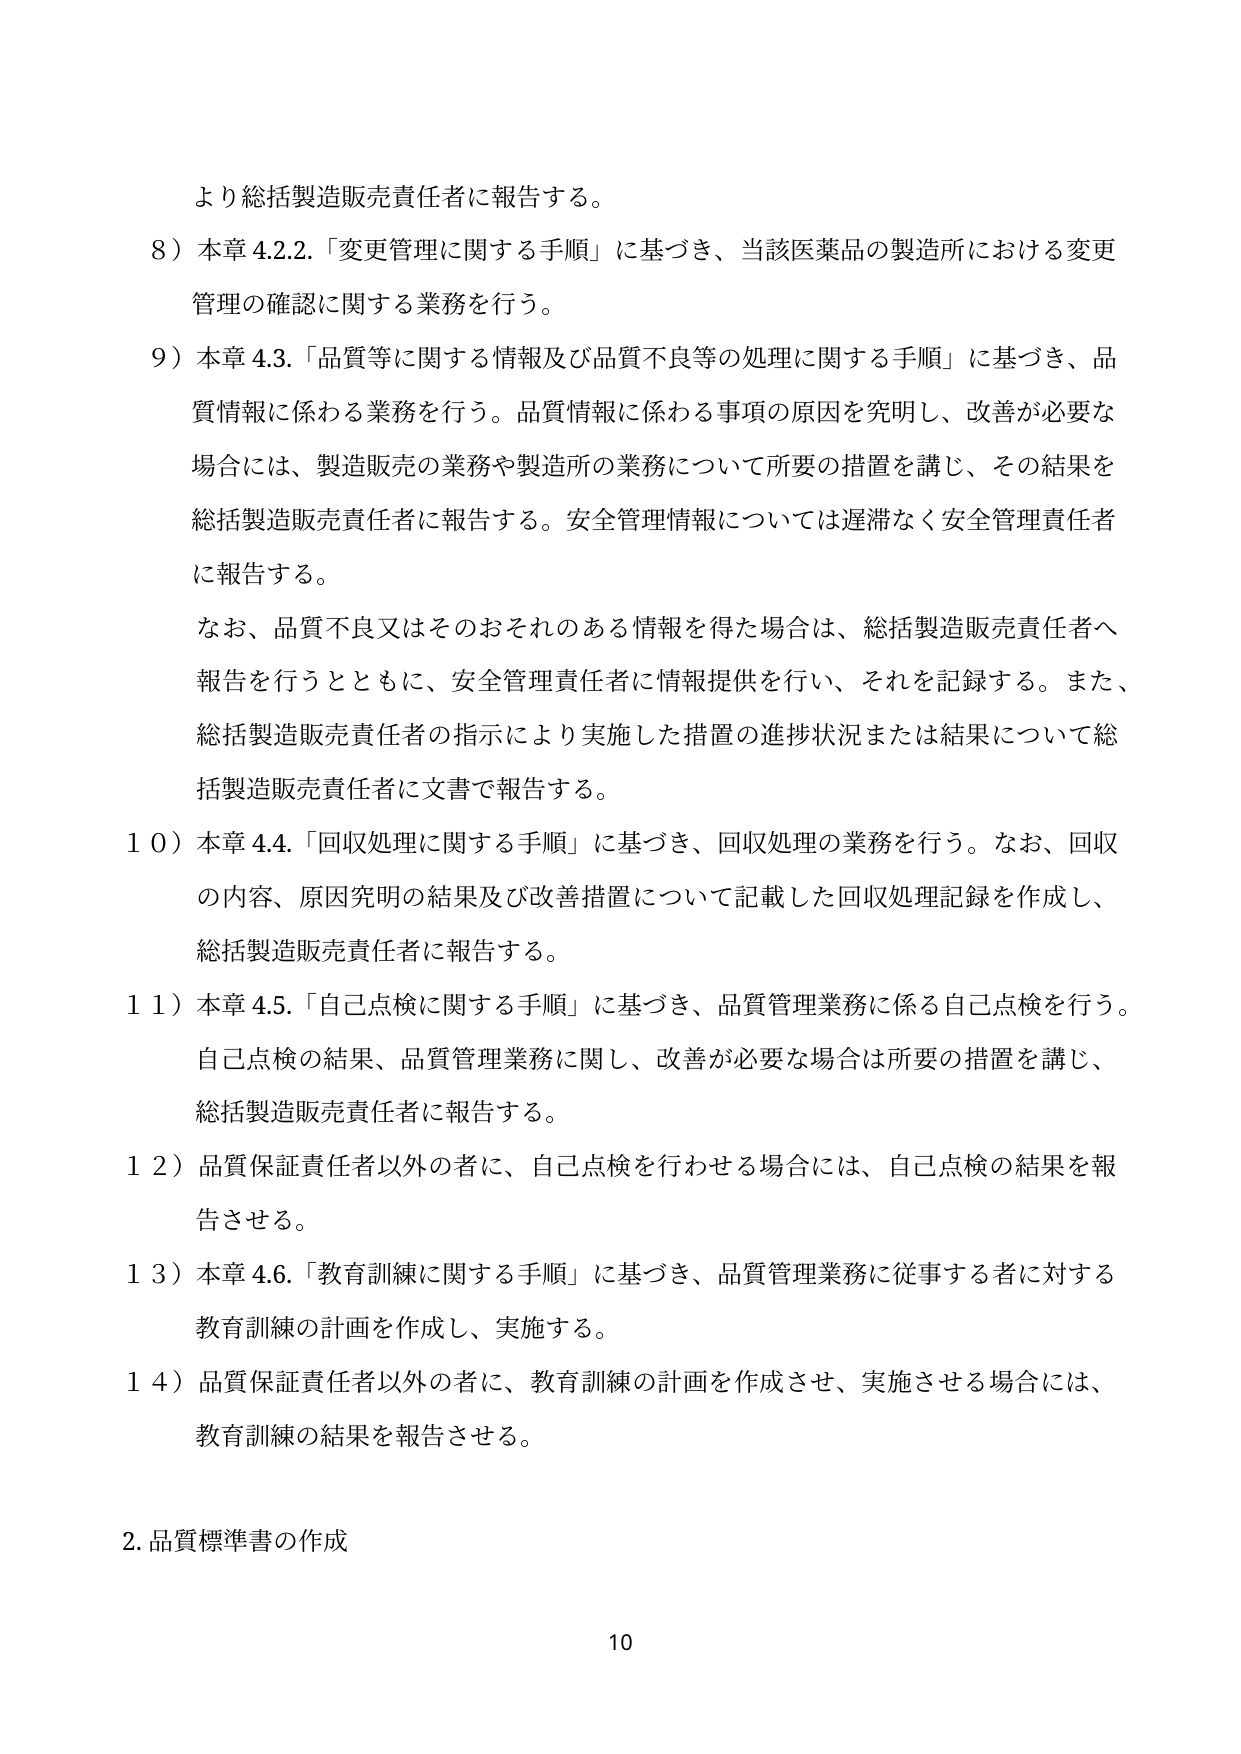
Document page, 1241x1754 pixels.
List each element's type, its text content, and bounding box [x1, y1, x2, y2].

subtitle ８）本章4.2.2.「変更管理に関する手順」に基づき、当該医薬品の製造所における変更管理の確認に関する業務を行う。 [147, 231, 1118, 321]
text １０）本章4.4.「回収処理に関する手順」に基づき、回収処理の業務を行う。なお、回収の内容、原因究明の結果及び改善措置について記載した回収処理記録を作成し、総括製造販売責任者に報告する。 [122, 824, 1118, 967]
subtitle １２）品質保証責任者以外の者に、自己点検を行わせる場合には、自己点検の結果を報告させる。 [122, 1147, 1118, 1237]
subtitle １４）品質保証責任者以外の者に、教育訓練の計画を作成させ、実施させる場合には、教育訓練の結果を報告させる。 [122, 1362, 1118, 1452]
subtitle １１）本章4.5.「自己点検に関する手順」に基づき、品質管理業務に係る自己点検を行う。自己点検の結果、品質管理業務に関し、改善が必要な場合は所要の措置を講じ、総括製造販売責任者に報告する。 [122, 985, 1118, 1129]
subtitle 2. 品質標準書の作成 [122, 1521, 1118, 1557]
subtitle １３）本章4.6.「教育訓練に関する手順」に基づき、品質管理業務に従事する者に対する教育訓練の計画を作成し、実施する。 [122, 1255, 1118, 1344]
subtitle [147, 177, 1118, 213]
subtitle ９）本章4.3.「品質等に関する情報及び品質不良等の処理に関する手順」に基づき、品質情報に係わる業務を行う。品質情報に係わる事項の原因を究明し、改善が必要な場合には、製造販売の業務や製造所の業務について所要の措置を講じ、その結果を総括製造販売責任者に報告する。安全管理情報については遅滞なく安全管理責任者に報告する。 [147, 339, 1118, 590]
subtitle なお、品質不良又はそのおそれのある情報を得た場合は、総括製造販売責任者へ報告を行うとともに、安全管理責任者に情報提供を行い、それを記録する。また、総括製造販売責任者の指示により実施した措置の進捗状況または結果について総括製造販売責任者に文書で報告する。 [197, 608, 1118, 806]
